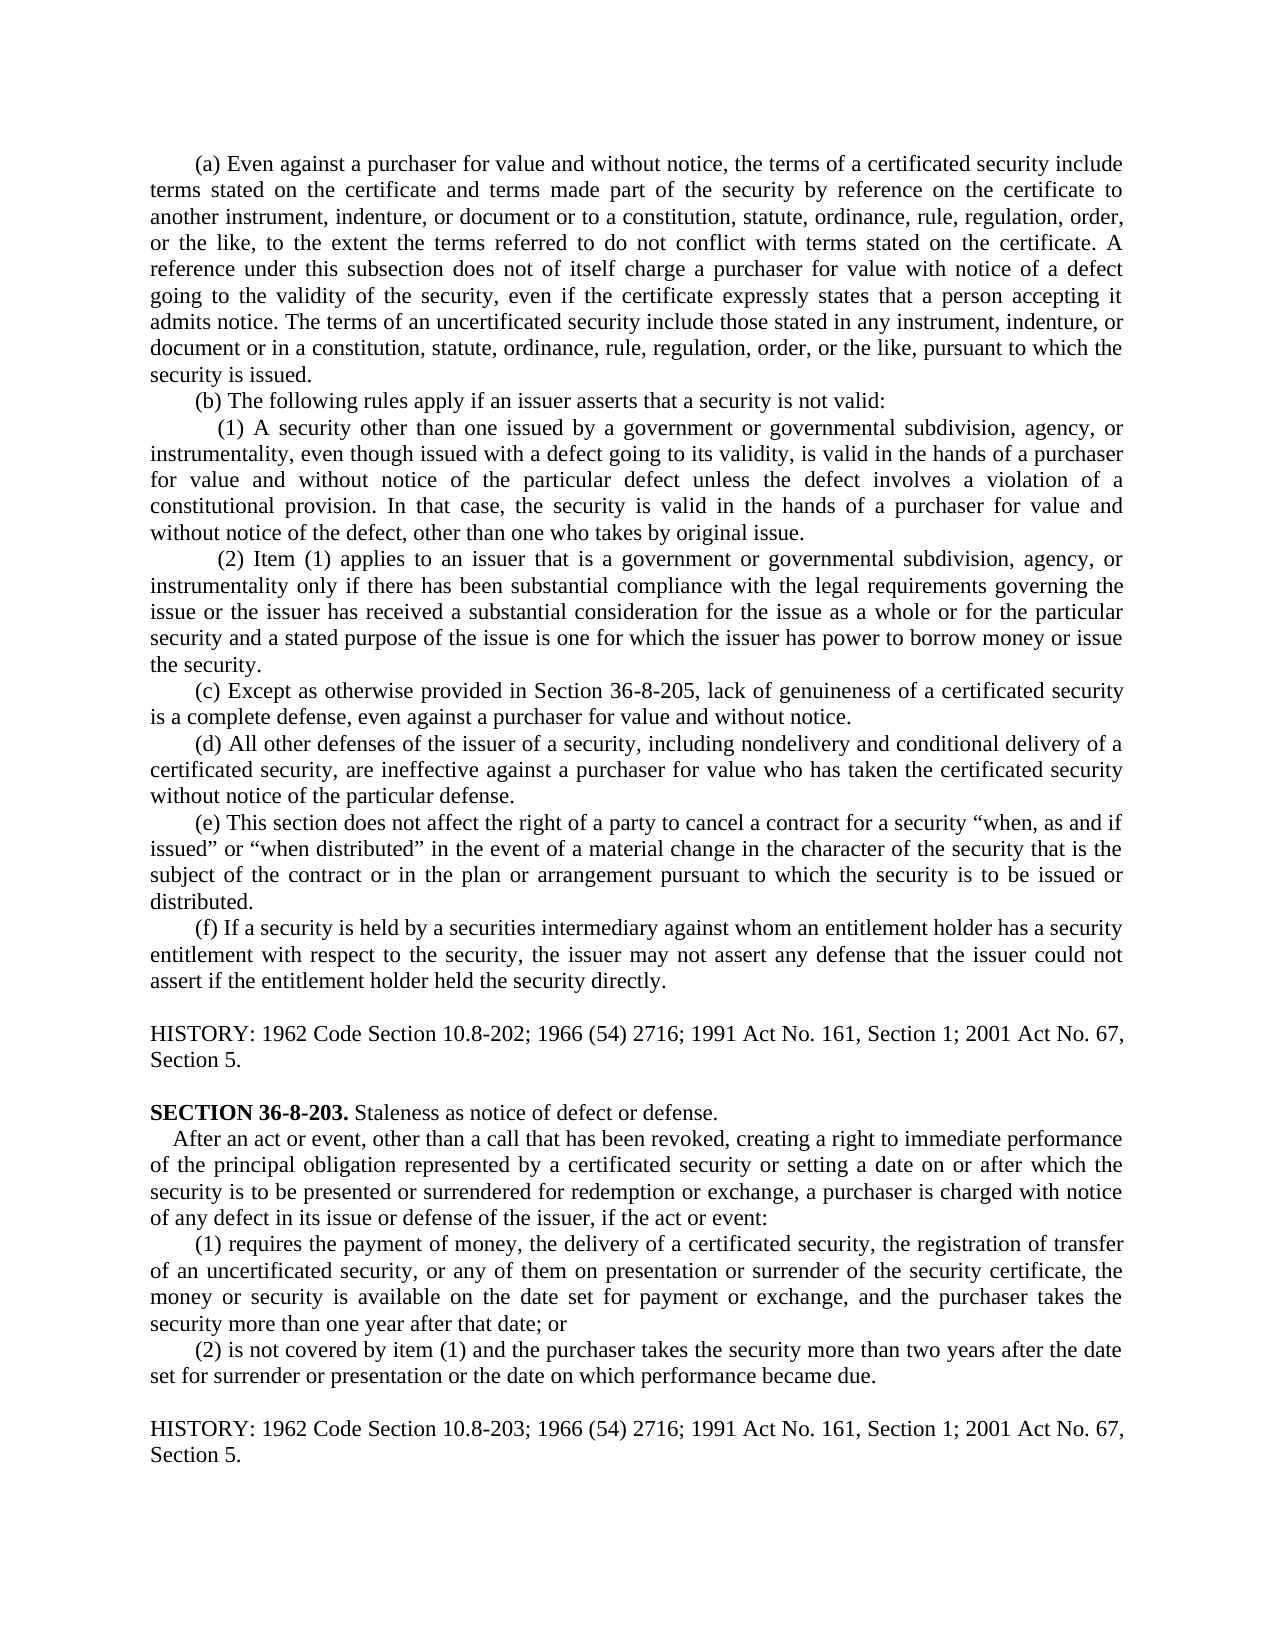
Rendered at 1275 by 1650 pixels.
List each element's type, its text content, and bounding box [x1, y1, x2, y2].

text (f) If a security is held by a securities intermediary against whom an entitlement holder has a security entitlement with respect to the security, the issuer may not assert any defense that the issuer could not assert if the entitlement holder held the security directly. [150, 914, 1125, 993]
text SECTION 36-8-203. Staleness as notice of defect or defense. [150, 1099, 1125, 1125]
text (a) Even against a purchaser for value and without notice, the terms of a certificated security include terms stated on the certificate and terms made part of the security by reference on the certificate to another instrument, indenture, or document or to a constitution, statute, ordinance, rule, regulation, order, or the like, to the extent the terms referred to do not conflict with terms stated on the certificate. A reference under this subsection does not of itself charge a purchaser for value with notice of a defect going to the validity of the security, even if the certificate expressly states that a person accepting it admits notice. The terms of an uncertificated security include those stated in any instrument, indenture, or document or in a constitution, statute, ordinance, rule, regulation, order, or the like, pursuant to which the security is issued. [150, 150, 1125, 387]
text HISTORY: 1962 Code Section 10.8-203; 1966 (54) 2716; 1991 Act No. 161, Section 1; 2001 Act No. 67, Section 5. [150, 1415, 1125, 1468]
text (d) All other defenses of the issuer of a security, including nondelivery and conditional delivery of a certificated security, are ineffective against a purchaser for value who has taken the certificated security without notice of the particular defense. [150, 730, 1125, 809]
text (2) is not covered by item (1) and the purchaser takes the security more than two years after the date set for surrender or presentation or the date on which performance became due. [150, 1336, 1125, 1389]
text (e) This section does not affect the right of a party to cancel a contract for a security “when, as and if issued” or “when distributed” in the event of a material change in the character of the security that is the subject of the contract or in the plan or arrangement pursuant to which the security is to be issued or distributed. [150, 809, 1125, 914]
text (2) Item (1) applies to an issuer that is a government or governmental subdivision, agency, or instrumentality only if there has been substantial compliance with the legal requirements governing the issue or the issuer has received a substantial consideration for the issue as a whole or for the particular security and a stated purpose of the issue is one for which the issuer has power to borrow money or issue the security. [150, 545, 1125, 677]
text (c) Except as otherwise provided in Section 36-8-205, lack of genuineness of a certificated security is a complete defense, even against a purchaser for value and without notice. [150, 677, 1125, 730]
text HISTORY: 1962 Code Section 10.8-202; 1966 (54) 2716; 1991 Act No. 161, Section 1; 2001 Act No. 67, Section 5. [150, 1020, 1125, 1072]
text (b) The following rules apply if an issuer asserts that a security is not valid: [150, 387, 1125, 413]
text After an act or event, other than a call that has been revoked, creating a right to immediate performance of the principal obligation represented by a certificated security or setting a date on or after which the security is to be presented or surrendered for redemption or exchange, a purchaser is charged with notice of any defect in its issue or defense of the issuer, if the act or event: [150, 1125, 1125, 1231]
text (1) A security other than one issued by a government or governmental subdivision, agency, or instrumentality, even though issued with a defect going to its validity, is valid in the hands of a purchaser for value and without notice of the particular defect unless the defect involves a violation of a constitutional provision. In that case, the security is valid in the hands of a purchaser for value and without notice of the defect, other than one who takes by original issue. [150, 413, 1125, 545]
text (1) requires the payment of money, the delivery of a certificated security, the registration of transfer of an uncertificated security, or any of them on presentation or surrender of the security certificate, the money or security is available on the date set for payment or exchange, and the purchaser takes the security more than one year after that date; or [150, 1231, 1125, 1336]
